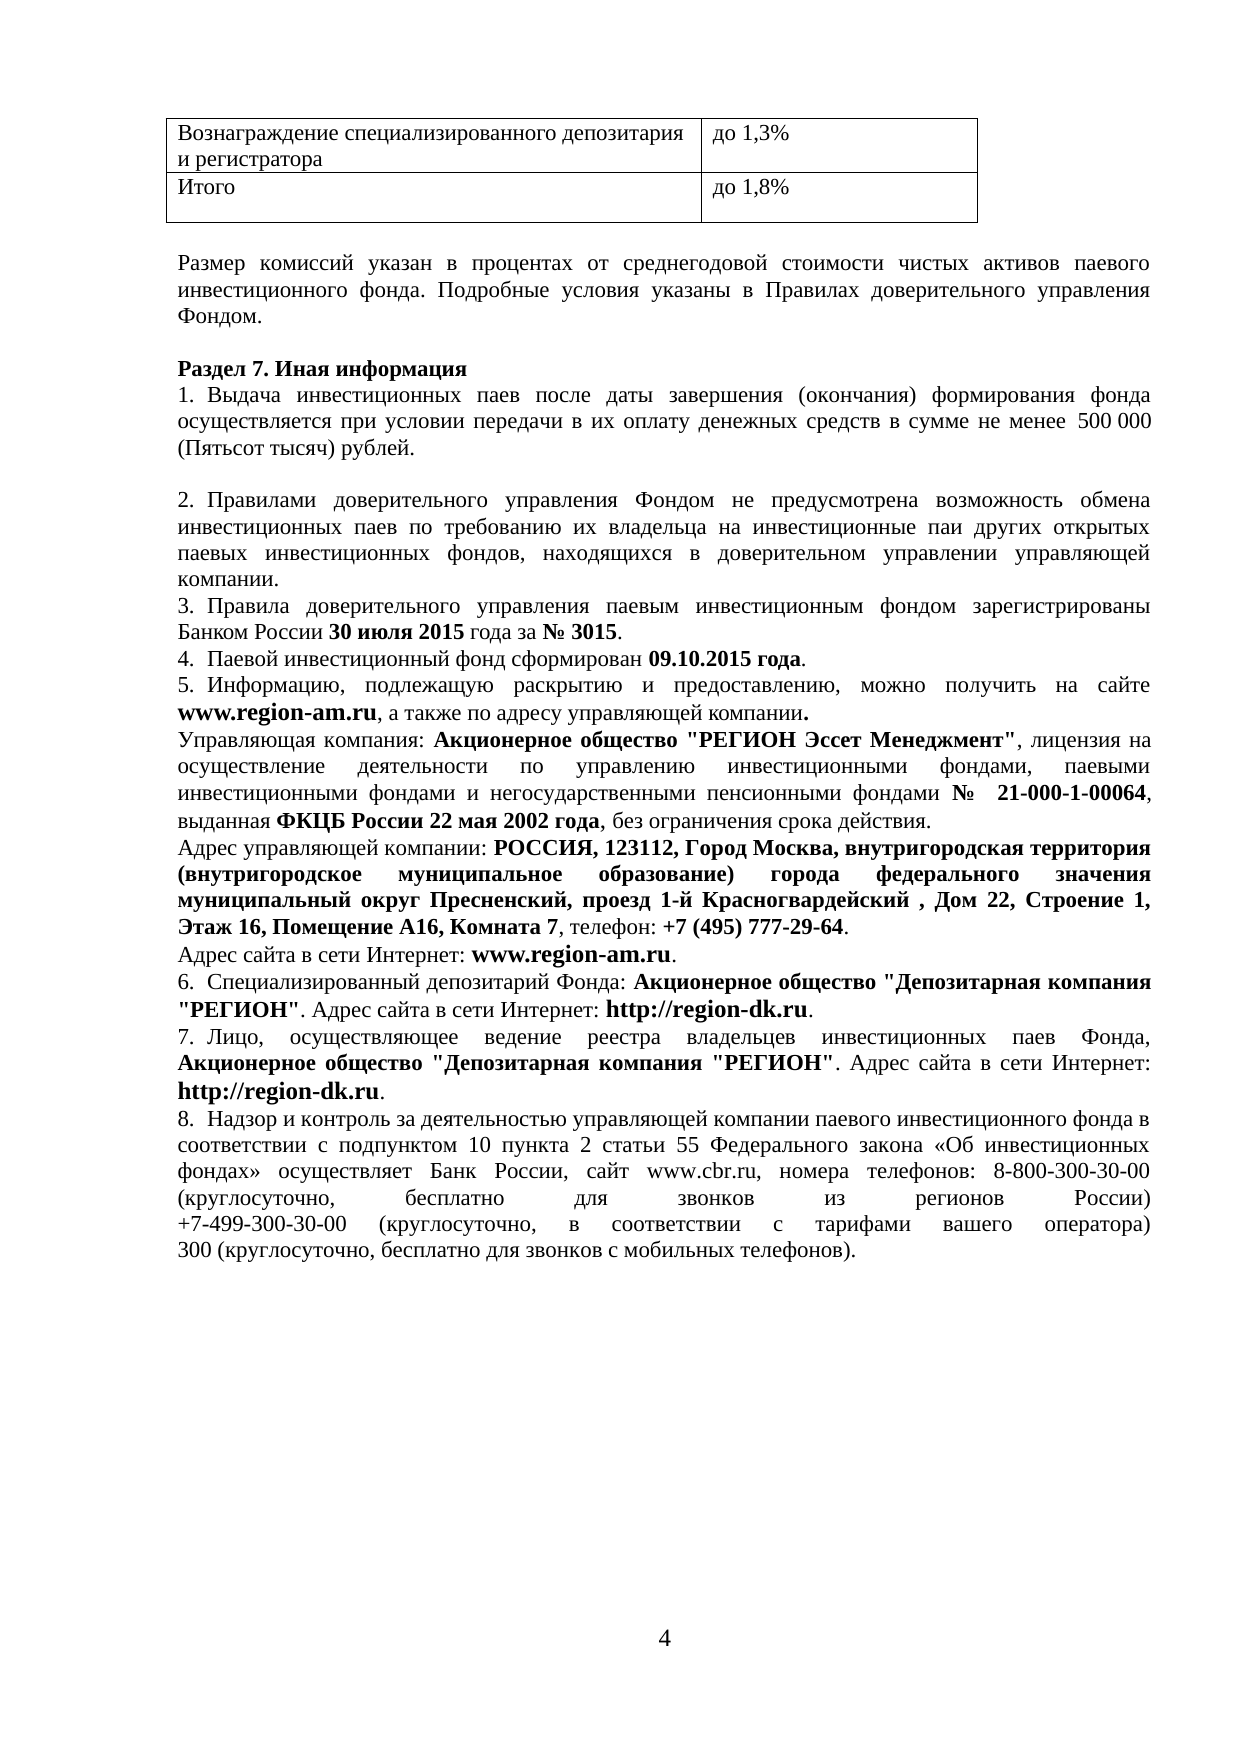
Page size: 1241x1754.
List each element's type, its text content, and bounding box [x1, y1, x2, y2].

table_cell до 1,8% [702, 173, 977, 222]
list Паевой инвестиционный фонд сформирован 09.10.2015 года. [177, 644, 1152, 671]
text Раздел 7. Иная информация [177, 355, 1152, 381]
text Адрес сайта в сети Интернет: www.region-am.ru. [177, 939, 1152, 968]
list Лицо, осуществляющее ведение реестра владельцев инвестиционных паев Фонда, Акционерное общество "Депозитарная компания "РЕГИОН". Адрес сайта в сети Интернет: http://region-dk.ru. [177, 1023, 1152, 1104]
list Правилами доверительного управления Фондом не предусмотрена возможность обмена инвестиционных паев по требованию их владельца на инвестиционные паи других открытых паевых инвестиционных фондов, находящихся в доверительном управлении управляющей компании. [177, 486, 1152, 592]
text Управляющая компания: Акционерное общество "РЕГИОН Эссет Менеджмент", лицензия на осуществление деятельности по управлению инвестиционными фондами, паевыми инвестиционными фондами и негосударственными пенсионными фондами № 21-000-1-00064, выданная ФКЦБ России 22 мая 2002 года, без ограничения срока действия. [177, 726, 1152, 834]
table_cell Итого [167, 173, 701, 222]
list Выдача инвестиционных паев после даты завершения (окончания) формирования фонда осуществляется при условии передачи в их оплату денежных средств в сумме не менее 500 000 (Пятьсот тысяч) рублей. [177, 381, 1152, 460]
list Надзор и контроль за деятельностью управляющей компании паевого инвестиционного фонда в соответствии с подпунктом 10 пункта 2 статьи 55 Федерального закона «Об инвестиционных фондах» осуществляет Банк России, сайт www.cbr.ru, номера телефонов: 8-800-300-30-00 (круглосуточно, бесплатно для звонков из регионов России) +7-499-300-30-00 (круглосуточно, в соответствии с тарифами вашего оператора) 300 (круглосуточно, бесплатно для звонков с мобильных телефонов). [177, 1104, 1152, 1263]
text Адрес управляющей компании: РОССИЯ, 123112, Город Москва, внутригородская территория (внутригородское муниципальное образование) города федерального значения муниципальный округ Пресненский, проезд 1-й Красногвардейский , Дом 22, Строение 1, Этаж 16, Помещение А16, Комната 7, телефон: +7 (495) 777-29-64. [177, 834, 1152, 939]
list Информацию, подлежащую раскрытию и предоставлению, можно получить на сайте www.region-am.ru, а также по адресу управляющей компании. [177, 671, 1152, 726]
table_cell Вознаграждение специализированного депозитария и регистратора [167, 119, 701, 172]
text Размер комиссий указан в процентах от среднегодовой стоимости чистых активов паевого инвестиционного фонда. Подробные условия указаны в Правилах доверительного управления Фондом. [177, 249, 1152, 328]
list Специализированный депозитарий Фонда: Акционерное общество "Депозитарная компания "РЕГИОН". Адрес сайта в сети Интернет: http://region-dk.ru. [177, 968, 1152, 1023]
table_cell до 1,3% [702, 119, 977, 172]
list Правила доверительного управления паевым инвестиционным фондом зарегистрированы Банком России 30 июля 2015 года за № 3015. [177, 592, 1152, 644]
